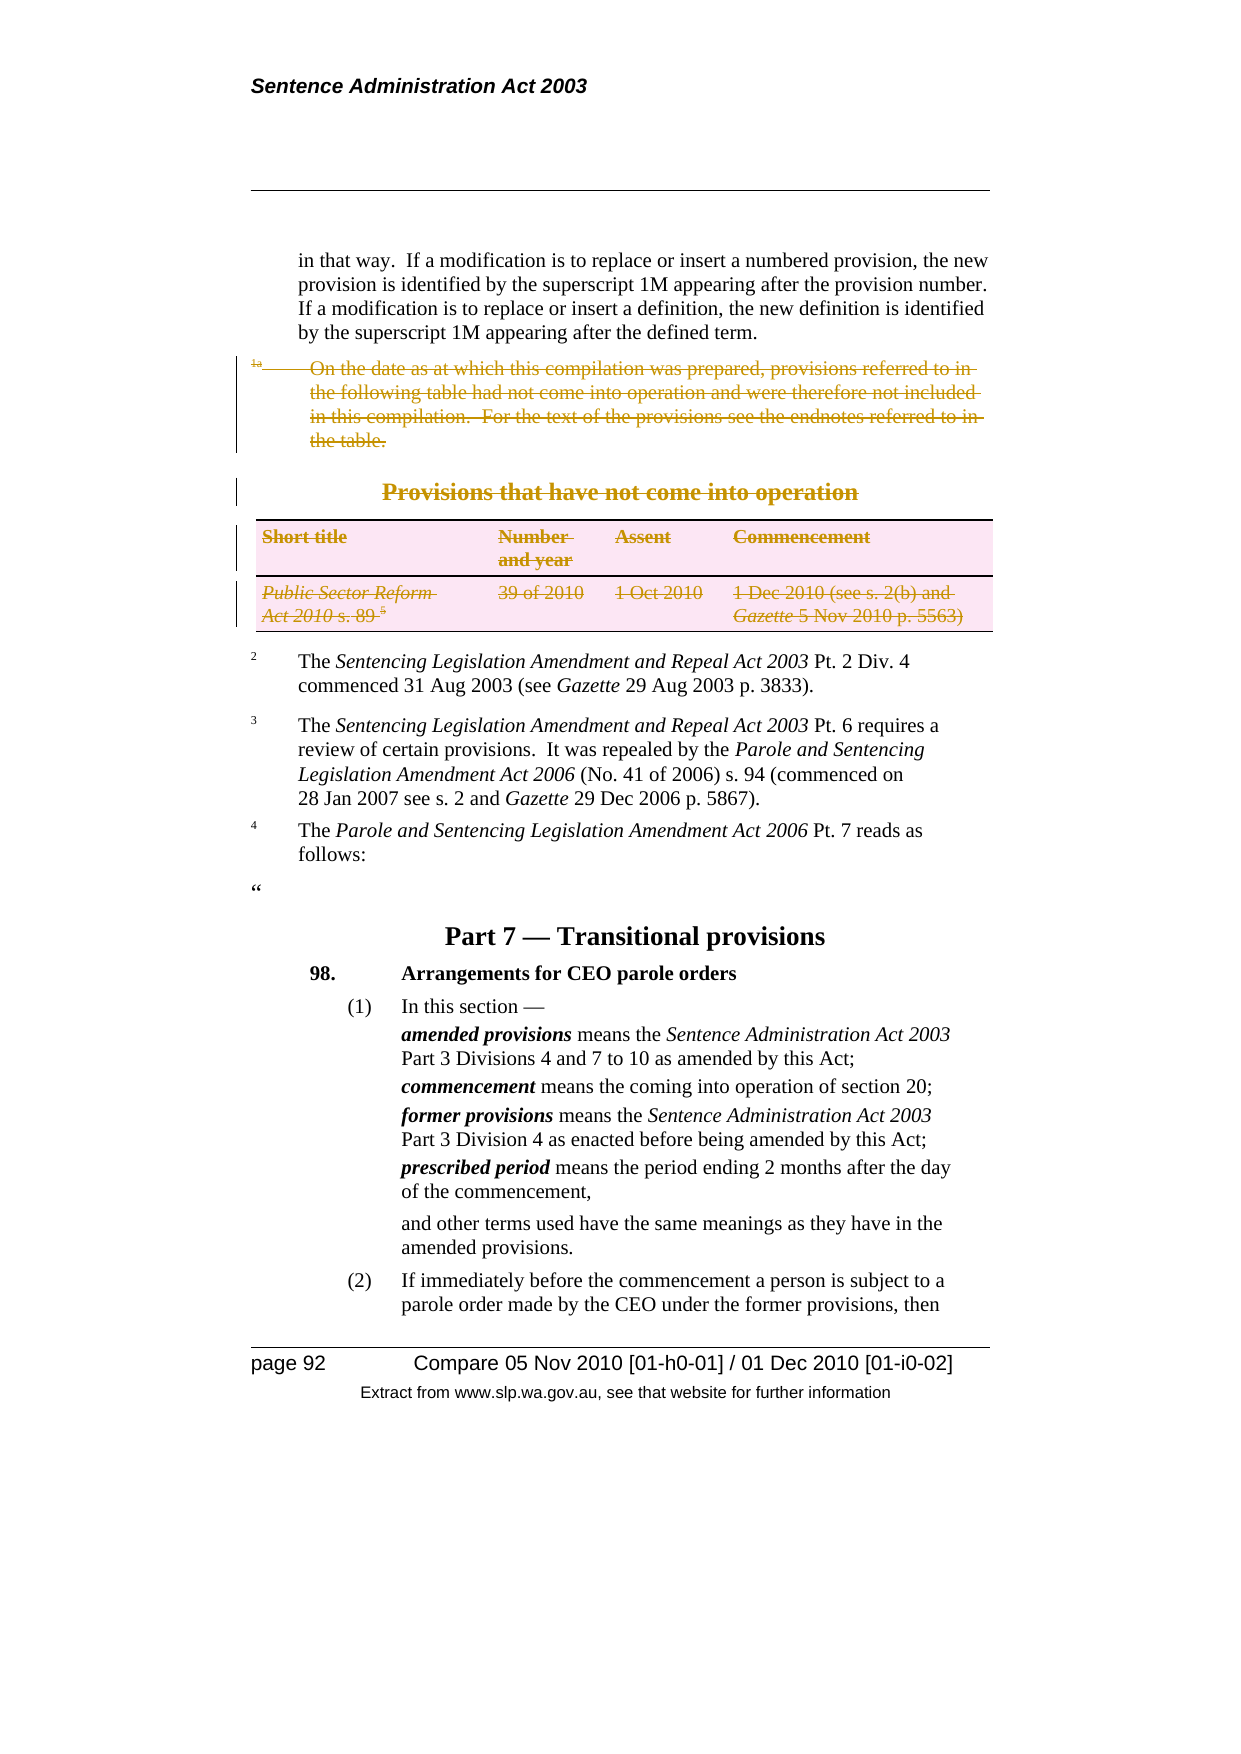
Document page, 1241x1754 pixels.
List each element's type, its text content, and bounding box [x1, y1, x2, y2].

subtitle 98. Arrangements for CEO parole orders [309, 961, 960, 985]
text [251, 247, 990, 344]
text (1) In this section — [312, 994, 960, 1018]
subtitle Part 7 — Transitional provisions [309, 920, 960, 951]
text 3 The Sentencing Legislation Amendment and Repeal Act 2003 Pt. 6 requires a review of certain provisions. It was repealed by the Parole and Sentencing Legislation Amendment Act 2006 (No. 41 of 2006) s. 94 (commenced on 28 Jan 2007 see s. 2 and Gazette 29 Dec 2006 p. 5867). [251, 713, 990, 809]
text 4 The Parole and Sentencing Legislation Amendment Act 2006 Pt. 7 reads as follows: [251, 818, 990, 866]
text former provisions means the Sentence Administration Act 2003 Part 3 Division 4 as enacted before being amended by this Act; [369, 1102, 960, 1151]
text prescribed period means the period ending 2 months after the day of the commencement, [369, 1155, 960, 1203]
text amended provisions means the Sentence Administration Act 2003 Part 3 Divisions 4 and 7 to 10 as amended by this Act; [369, 1022, 960, 1070]
text and other terms used have the same meanings as they have in the amended provisions. [312, 1211, 960, 1259]
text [312, 1268, 960, 1316]
text “ [251, 878, 990, 907]
text commencement means the coming into operation of section 20; [369, 1074, 960, 1098]
text 2 The Sentencing Legislation Amendment and Repeal Act 2003 Pt. 2 Div. 4 commenced 31 Aug 2003 (see Gazette 29 Aug 2003 p. 3833). [251, 648, 990, 697]
